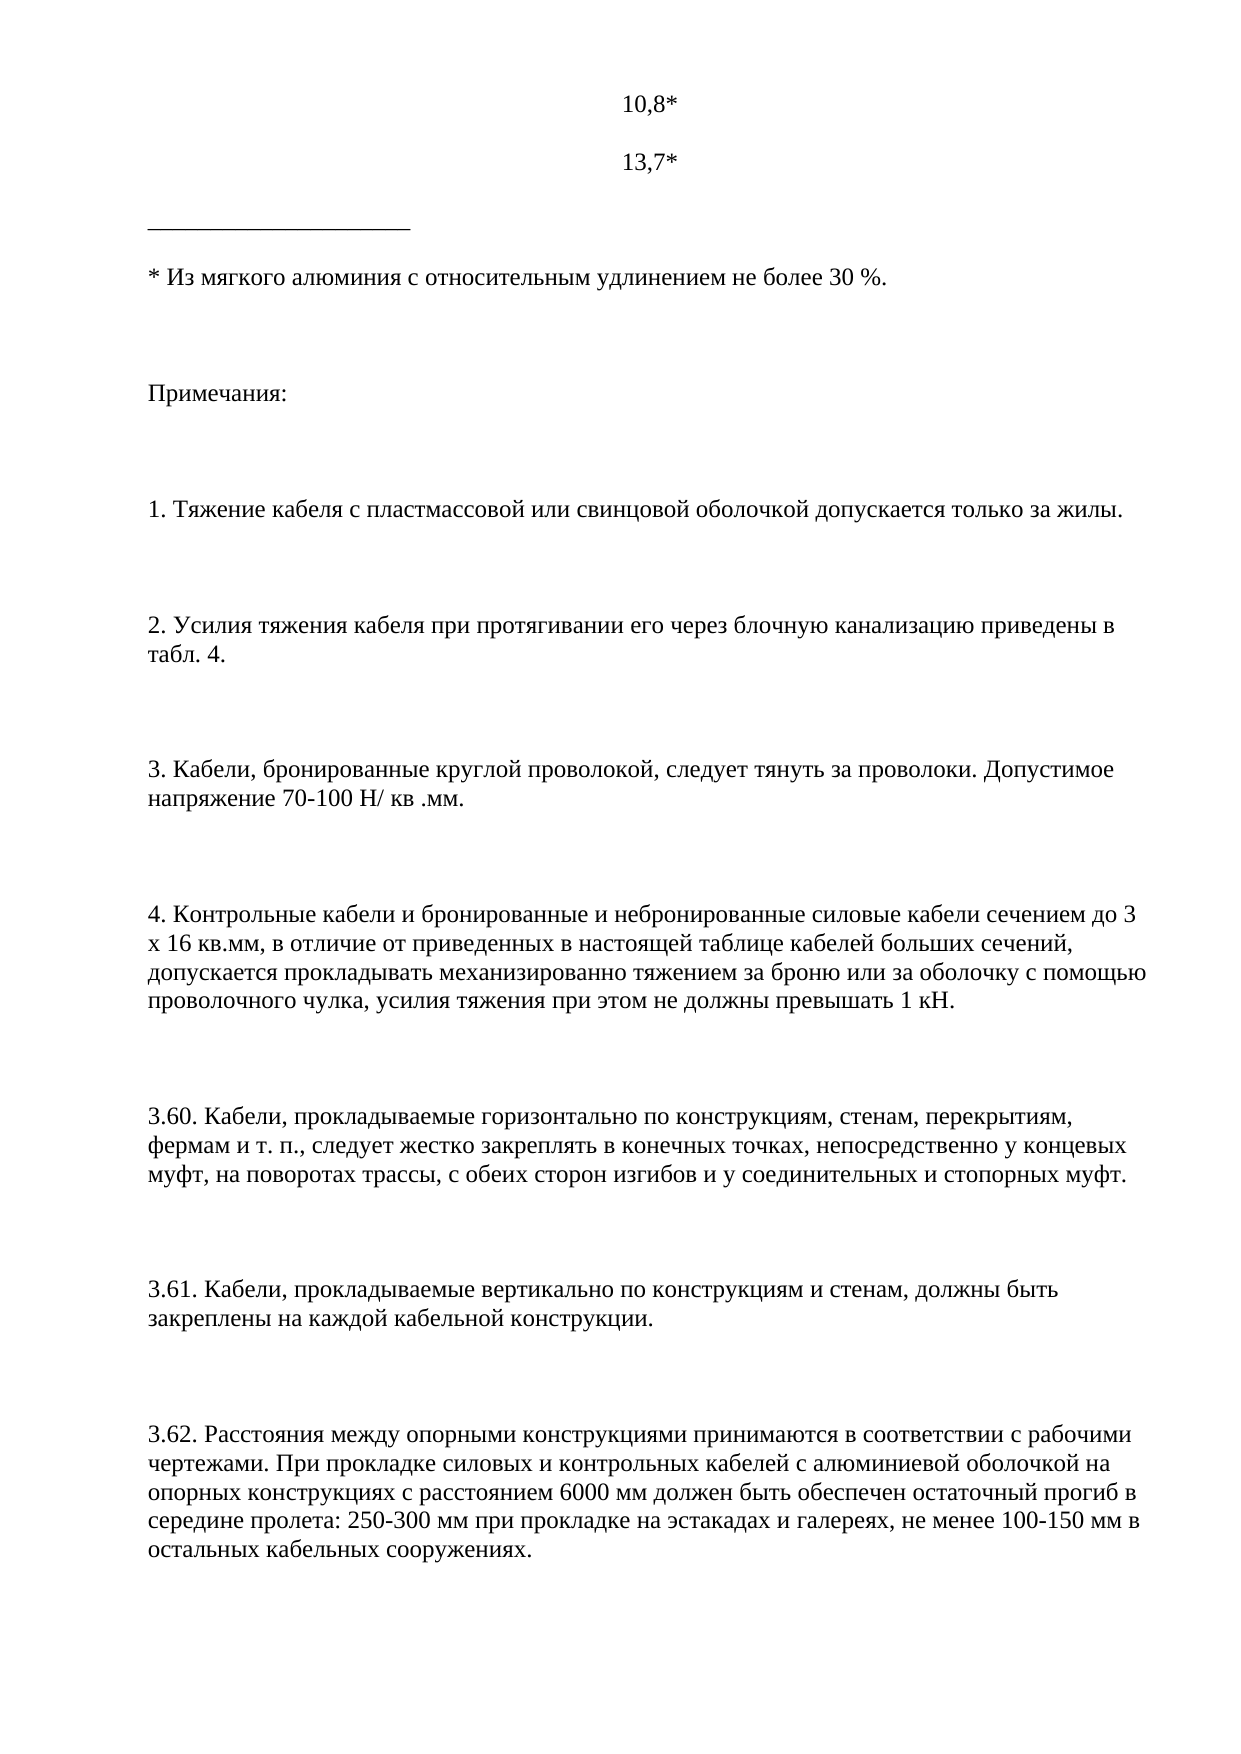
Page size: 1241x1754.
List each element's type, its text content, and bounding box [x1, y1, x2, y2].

text 13,7* [148, 147, 1152, 175]
text 3. Кабели, бронированные круглой проволокой, следует тянуть за проволоки. Допустимое напряжение 70-100 Н/ кв .мм. [148, 754, 1152, 812]
text 4. Контрольные кабели и бронированные и небронированные силовые кабели сечением до 3 х 16 кв.мм, в отличие от приведенных в настоящей таблице кабелей больших сечений, допускается прокладывать механизированно тяжением за броню или за оболочку с помощью проволочного чулка, усилия тяжения при этом не должны превышать 1 кН. [148, 899, 1152, 1014]
text _____________________ [148, 204, 1152, 233]
text Примечания: [148, 378, 1152, 407]
text 10,8* [148, 89, 1152, 117]
text 3.61. Кабели, прокладываемые вертикально по конструкциям и стенам, должны быть закреплены на каждой кабельной конструкции. [148, 1274, 1152, 1332]
text 3.60. Кабели, прокладываемые горизонтально по конструкциям, стенам, перекрытиям, фермам и т. п., следует жестко закреплять в конечных точках, непосредственно у концевых муфт, на поворотах трассы, с обеих сторон изгибов и у соединительных и стопорных муфт. [148, 1101, 1152, 1187]
text 3.62. Расстояния между опорными конструкциями принимаются в соответствии с рабочими чертежами. При прокладке силовых и контрольных кабелей с алюминиевой оболочкой на опорных конструкциях с расстоянием 6000 мм должен быть обеспечен остаточный прогиб в середине пролета: 250-300 мм при прокладке на эстакадах и галереях, не менее 100-150 мм в остальных кабельных сооружениях. [148, 1419, 1152, 1563]
text 1. Тяжение кабеля с пластмассовой или свинцовой оболочкой допускается только за жилы. [148, 494, 1152, 523]
text 2. Усилия тяжения кабеля при протягивании его через блочную канализацию приведены в табл. 4. [148, 610, 1152, 667]
text * Из мягкого алюминия с относительным удлинением не более 30 %. [148, 262, 1152, 291]
